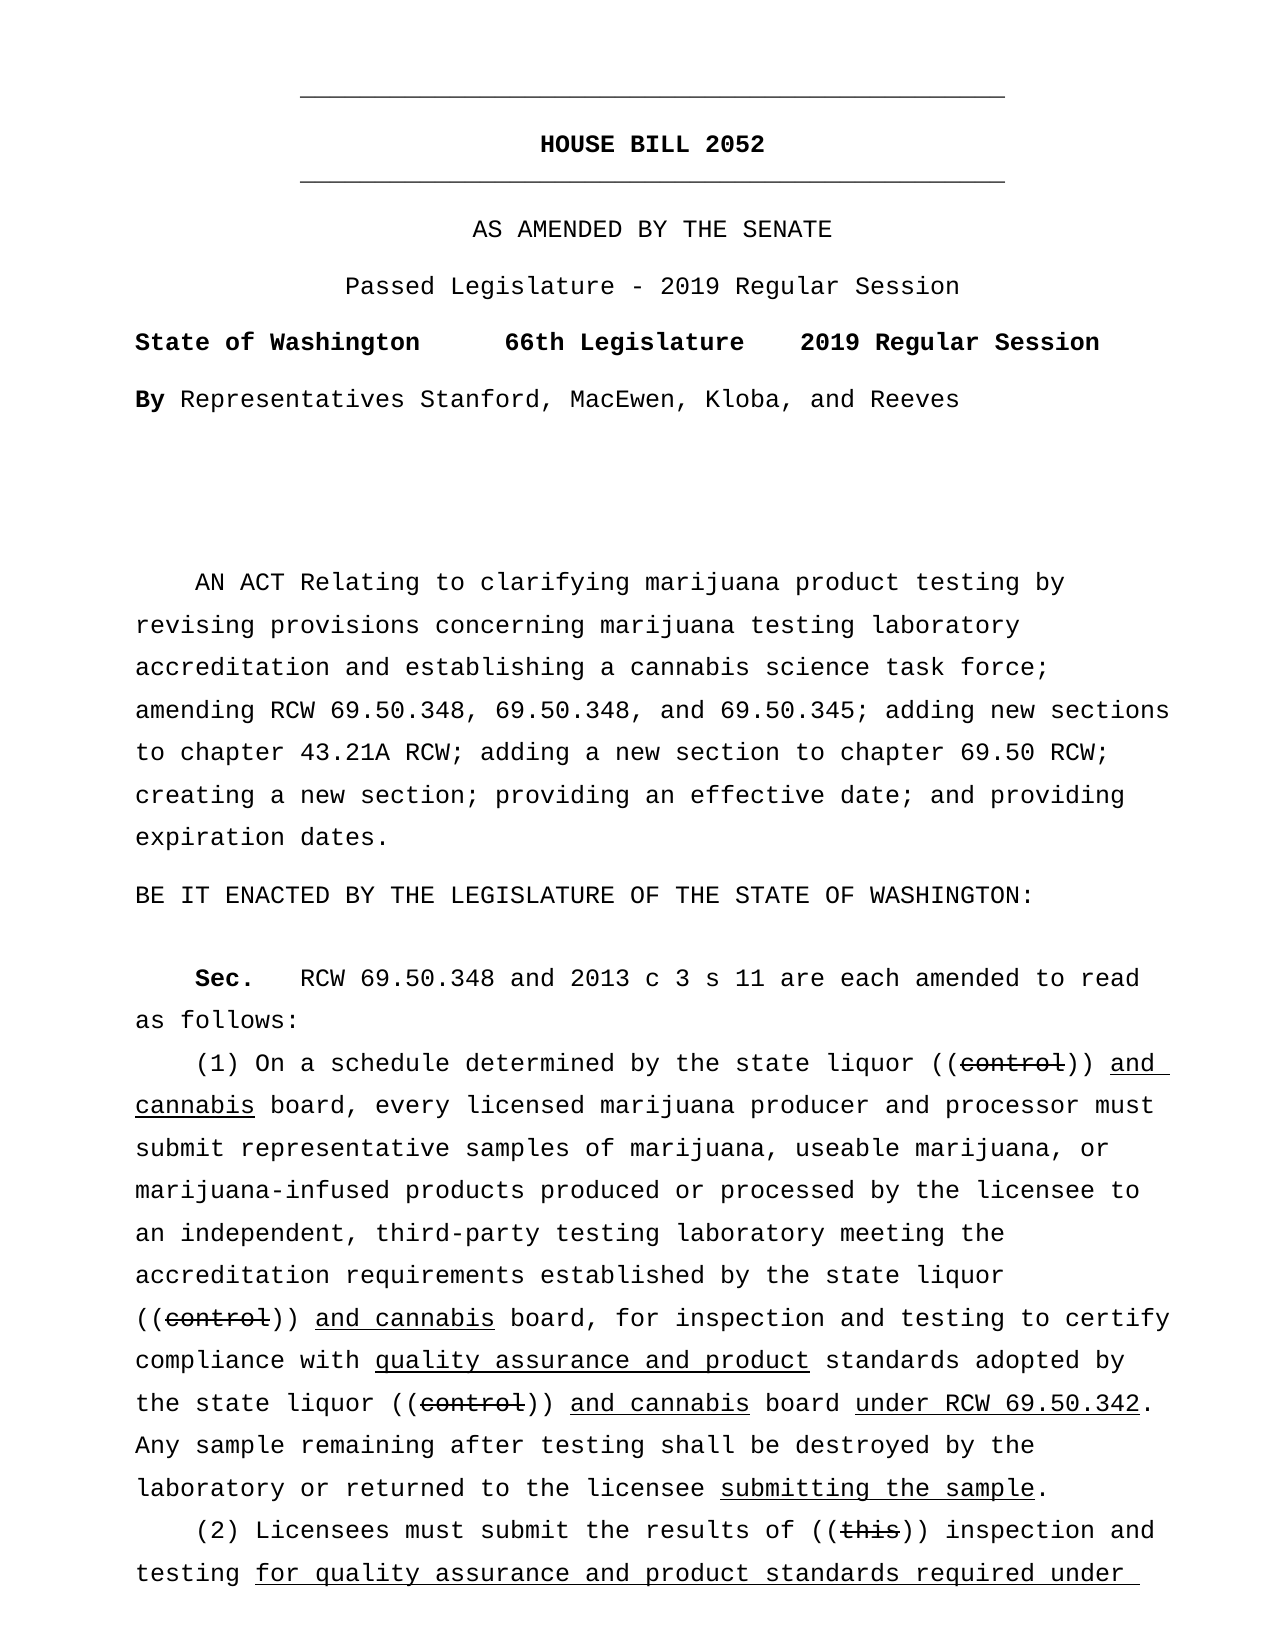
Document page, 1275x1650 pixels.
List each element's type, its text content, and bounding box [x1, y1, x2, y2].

text By Representatives Stanford, MacEwen, Kloba, and Reeves [135, 387, 1170, 415]
text AS AMENDED BY THE SENATE [135, 217, 1170, 245]
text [135, 1505, 1170, 1590]
text BE IT ENACTED BY THE LEGISLATURE OF THE STATE OF WASHINGTON: [135, 882, 1170, 911]
text Sec. RCW 69.50.348 and 2013 c 3 s 11 are each amended to read as follows: [135, 952, 1170, 1037]
text _______________________________________________ [135, 75, 1170, 103]
text HOUSE BILL 2052 [135, 132, 1170, 160]
text (1) On a schedule determined by the state liquor ((control)) and cannabis board, every licensed marijuana producer and processor must submit representative samples of marijuana, useable marijuana, or marijuana-infused products produced or processed by the licensee to an independent, third-party testing laboratory meeting the accreditation requirements established by the state liquor ((control)) and cannabis board, for inspection and testing to certify compliance with quality assurance and product standards adopted by the state liquor ((control)) and cannabis board under RCW 69.50.342. Any sample remaining after testing shall be destroyed by the laboratory or returned to the licensee submitting the sample. [135, 1037, 1170, 1505]
text State of Washington 66th Legislature 2019 Regular Session [135, 330, 1170, 358]
text Passed Legislature - 2019 Regular Session [135, 273, 1170, 302]
text AN ACT Relating to clarifying marijuana product testing by revising provisions concerning marijuana testing laboratory accreditation and establishing a cannabis science task force; amending RCW 69.50.348, 69.50.348, and 69.50.345; adding new sections to chapter 43.21A RCW; adding a new section to chapter 69.50 RCW; creating a new section; providing an effective date; and providing expiration dates. [135, 557, 1170, 854]
text _______________________________________________ [135, 160, 1170, 188]
